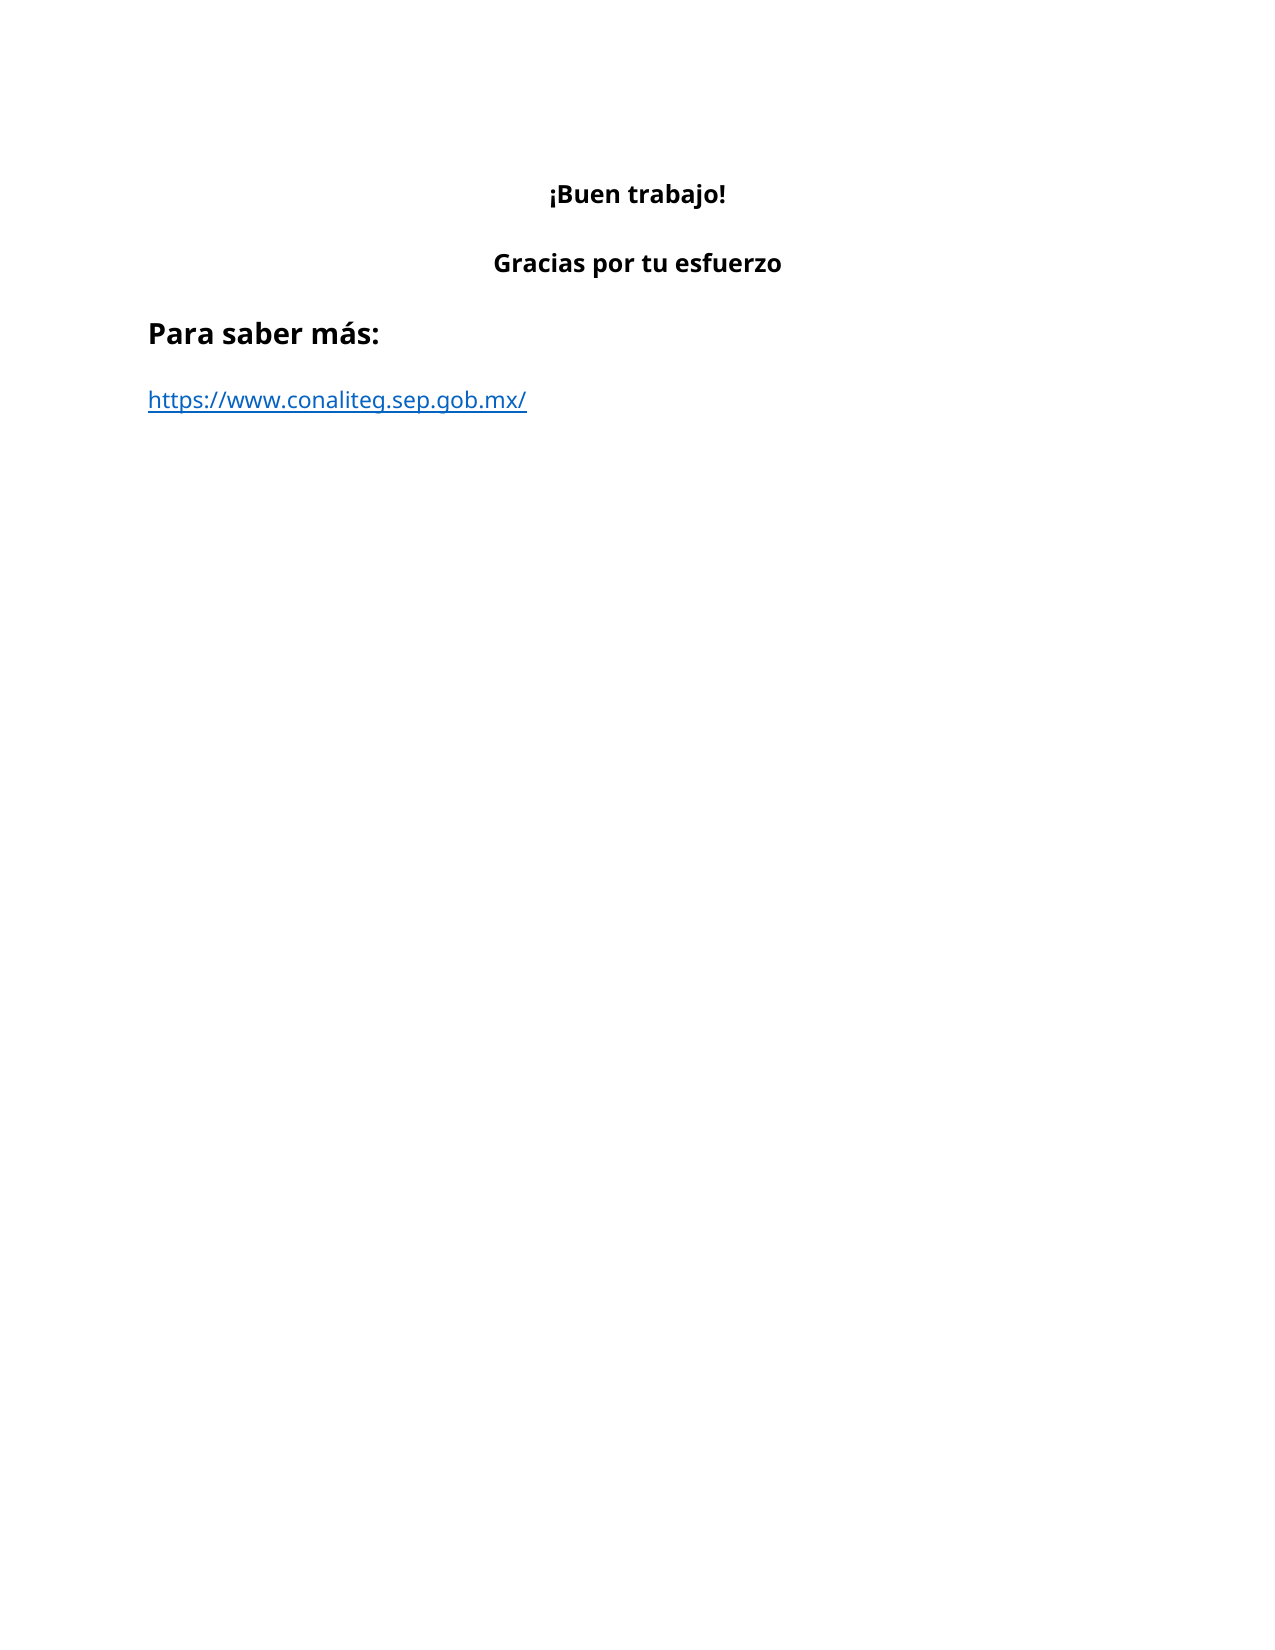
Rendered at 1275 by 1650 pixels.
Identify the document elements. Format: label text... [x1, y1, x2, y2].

text ¡Buen trabajo! [148, 177, 1127, 211]
text https://www.conaliteg.sep.gob.mx/ [148, 384, 1127, 416]
text Para saber más: [148, 313, 1127, 353]
text Gracias por tu esfuerzo [148, 245, 1127, 279]
